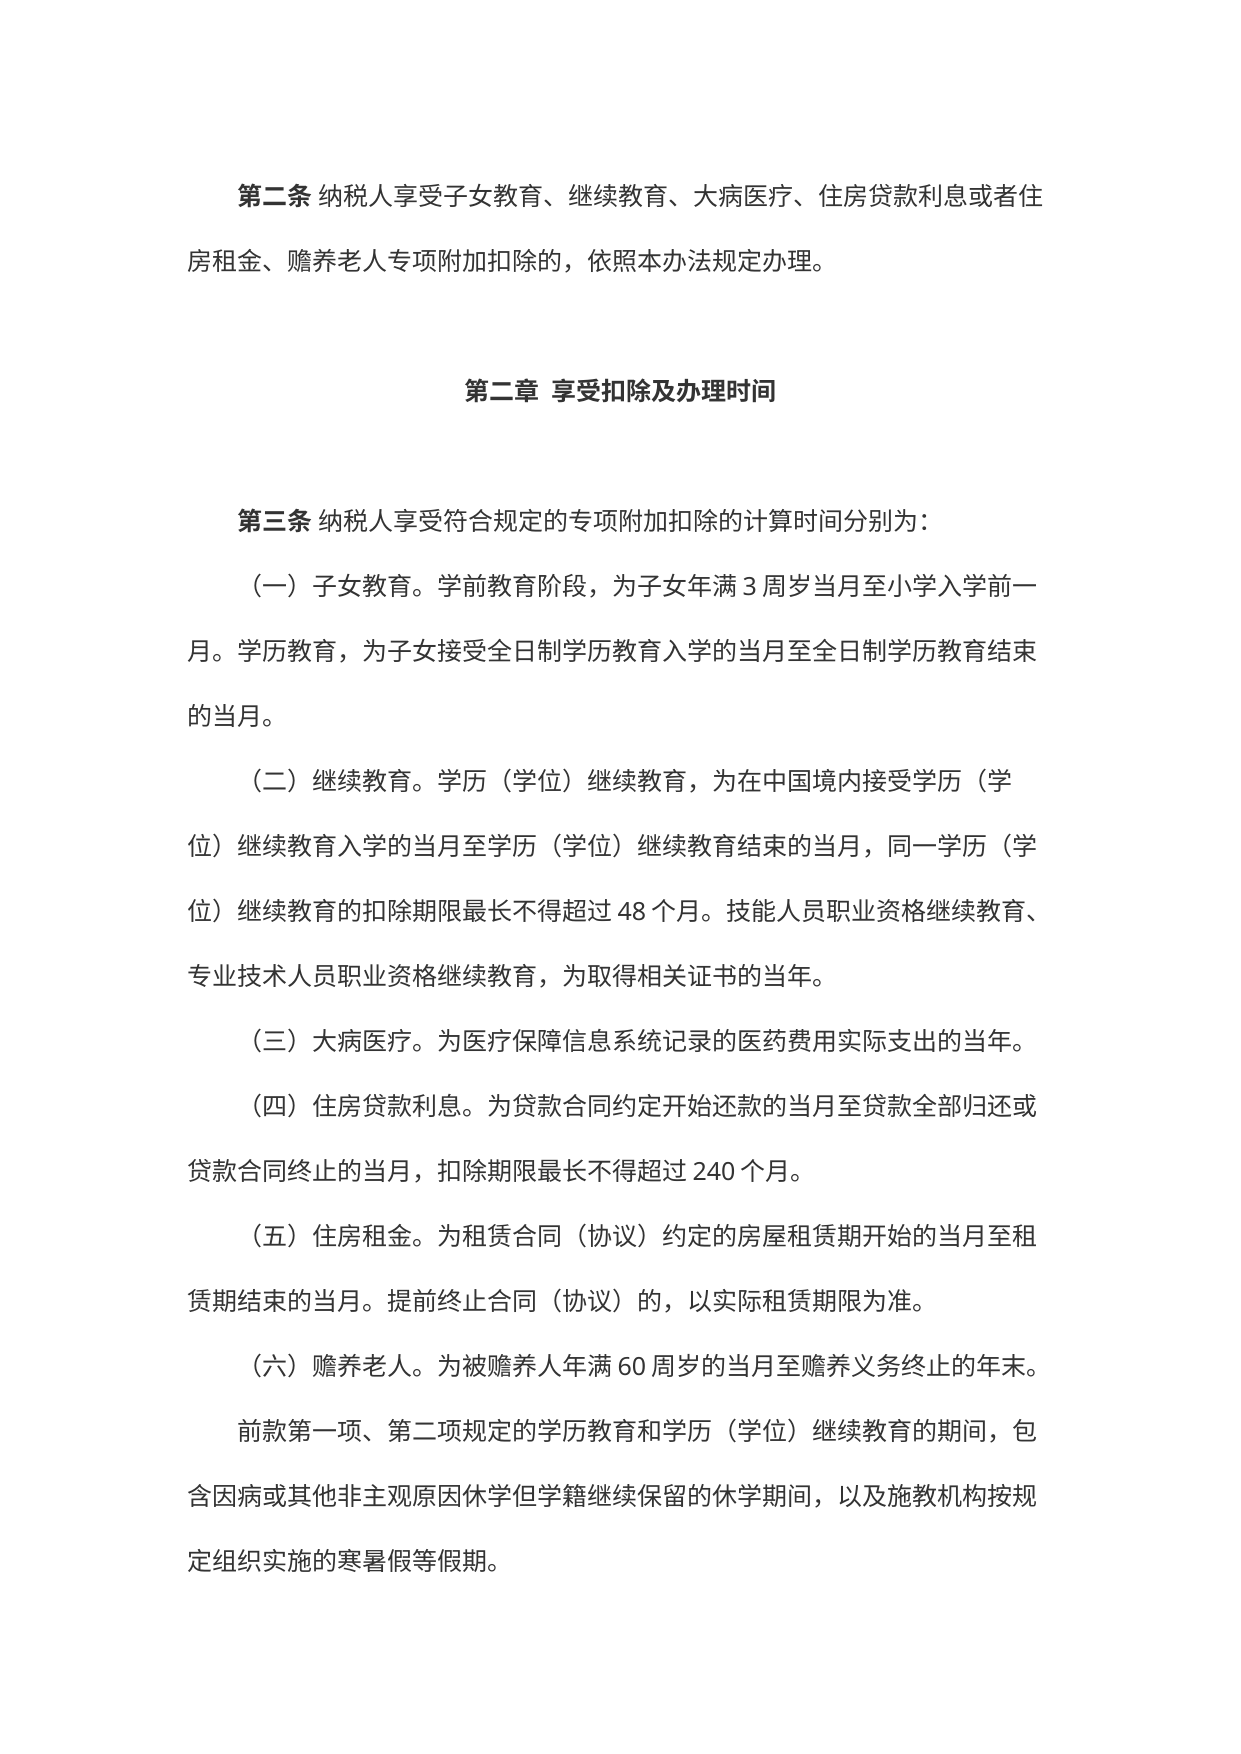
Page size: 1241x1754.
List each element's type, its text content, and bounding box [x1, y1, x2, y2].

text 第二章 享受扣除及办理时间 [187, 357, 1053, 422]
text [187, 162, 1053, 292]
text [187, 487, 1053, 1592]
